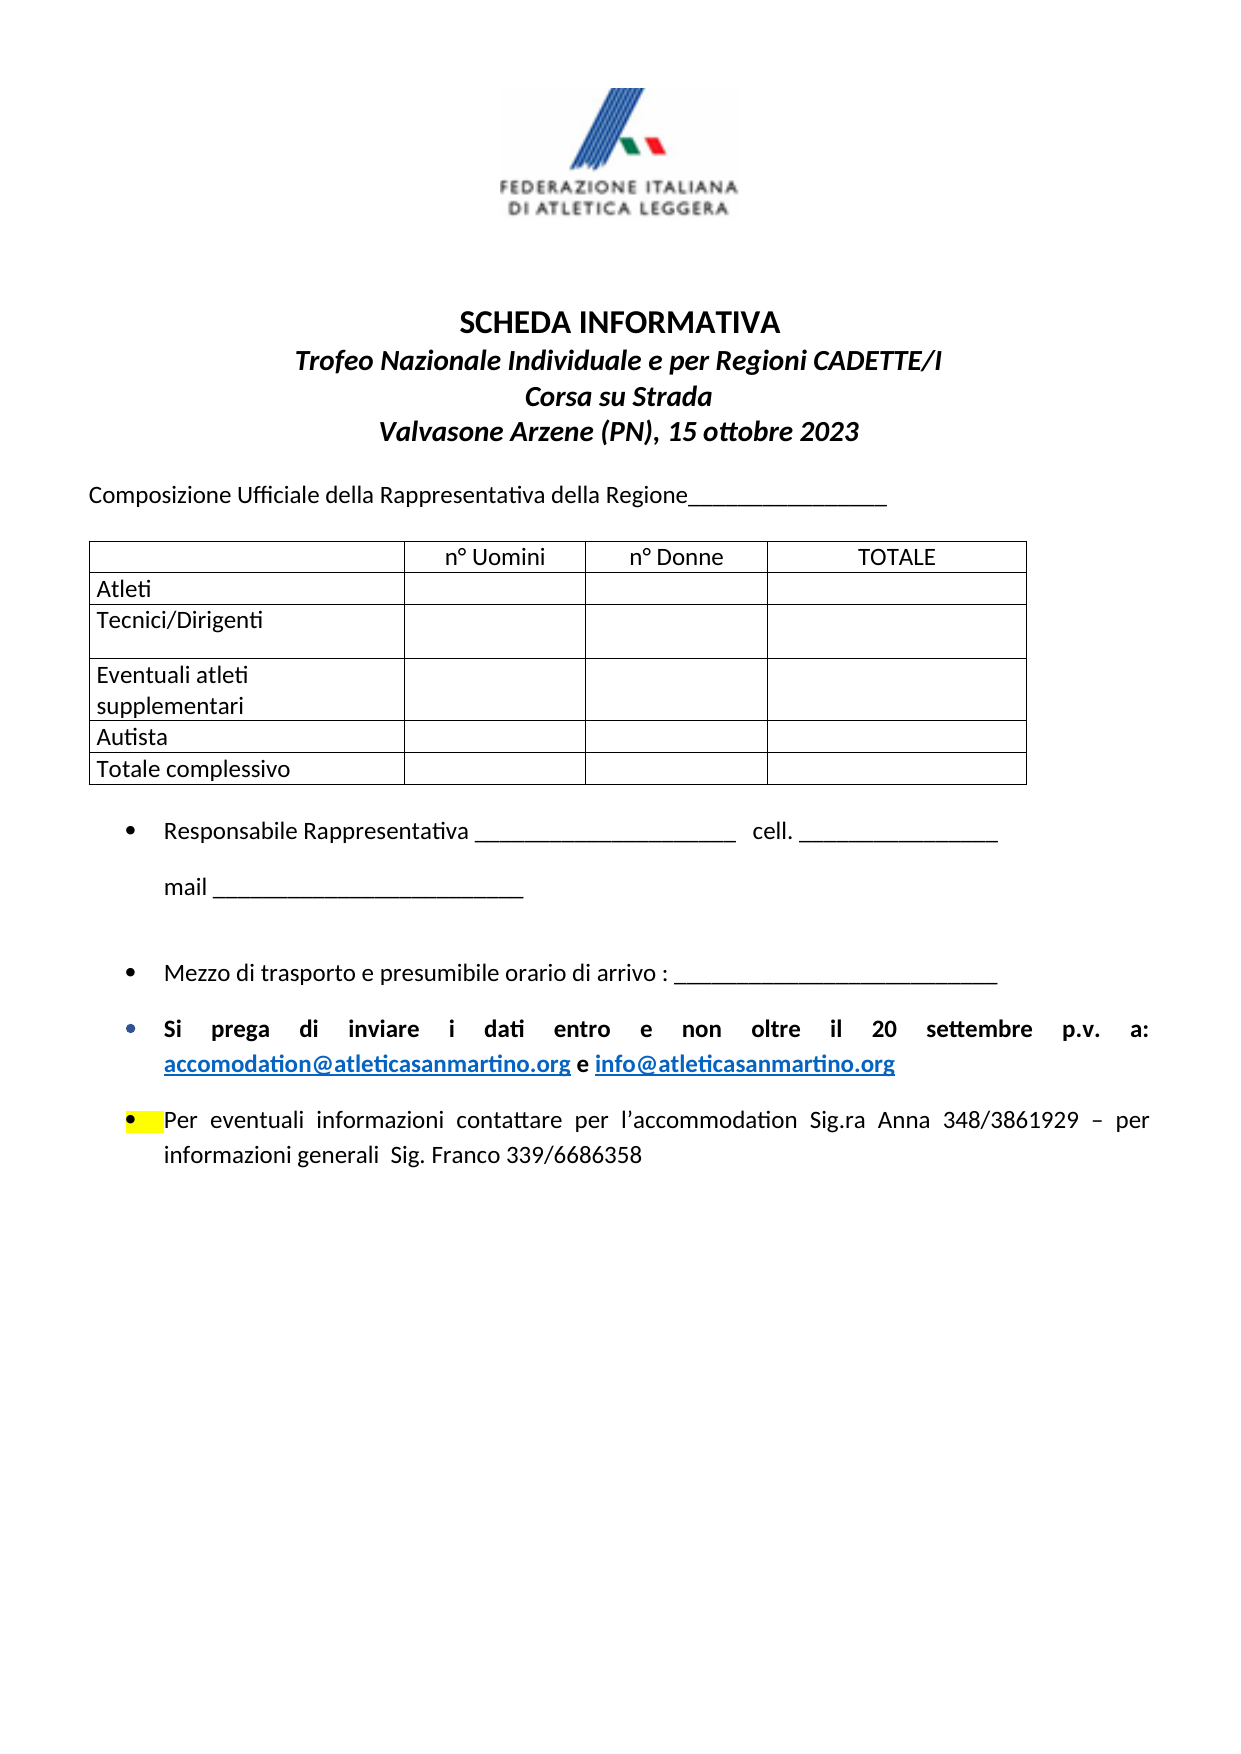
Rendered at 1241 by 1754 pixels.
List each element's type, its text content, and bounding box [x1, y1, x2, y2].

list Per eventuali informazioni contattare per l’accommodation Sig.ra Anna 348/3861929 – per informazioni generali Sig. Franco 339/6686358 [126, 1104, 1152, 1169]
table_cell [586, 659, 767, 720]
table_header TOTALE [768, 542, 1026, 572]
table_cell [405, 753, 585, 783]
list Responsabile Rappresentativa _____________________ cell. ________________ [126, 815, 1152, 846]
table_cell [405, 605, 585, 658]
table_header n° Donne [586, 542, 767, 572]
table_cell Totale complessivo [90, 753, 404, 783]
table_cell [586, 605, 767, 658]
table_cell [768, 573, 1026, 604]
text SCHEDA INFORMATIVA [89, 301, 1152, 342]
table_cell [405, 659, 585, 720]
text Corsa su Strada [89, 378, 1152, 413]
table_cell Autista [90, 721, 404, 752]
table_cell Eventuali atleti supplementari [90, 659, 404, 720]
table_cell [768, 753, 1026, 783]
table_cell [768, 721, 1026, 752]
list Si prega di inviare i dati entro e non oltre il 20 settembre p.v. a: accomodation@atleticasanmartino.org e info@atleticasanmartino.org [126, 1013, 1152, 1078]
table_header [90, 542, 404, 572]
table_cell [405, 721, 585, 752]
picture [500, 88, 740, 220]
text Trofeo Nazionale Individuale e per Regioni CADETTE/I [89, 342, 1152, 378]
table_cell Atleti [90, 573, 404, 604]
text Valvasone Arzene (PN), 15 ottobre 2023 [89, 413, 1152, 449]
table_cell [586, 721, 767, 752]
text Composizione Ufficiale della Rappresentativa della Regione________________ [89, 479, 1152, 510]
table_cell [586, 753, 767, 783]
text mail _________________________ [164, 871, 1152, 901]
table_cell [405, 573, 585, 604]
list Mezzo di trasporto e presumibile orario di arrivo : __________________________ [126, 957, 1152, 988]
table_header n° Uomini [405, 542, 585, 572]
table_cell [586, 573, 767, 604]
table_cell [768, 605, 1026, 658]
table_cell [768, 659, 1026, 720]
table_cell Tecnici/Dirigenti [90, 605, 404, 658]
